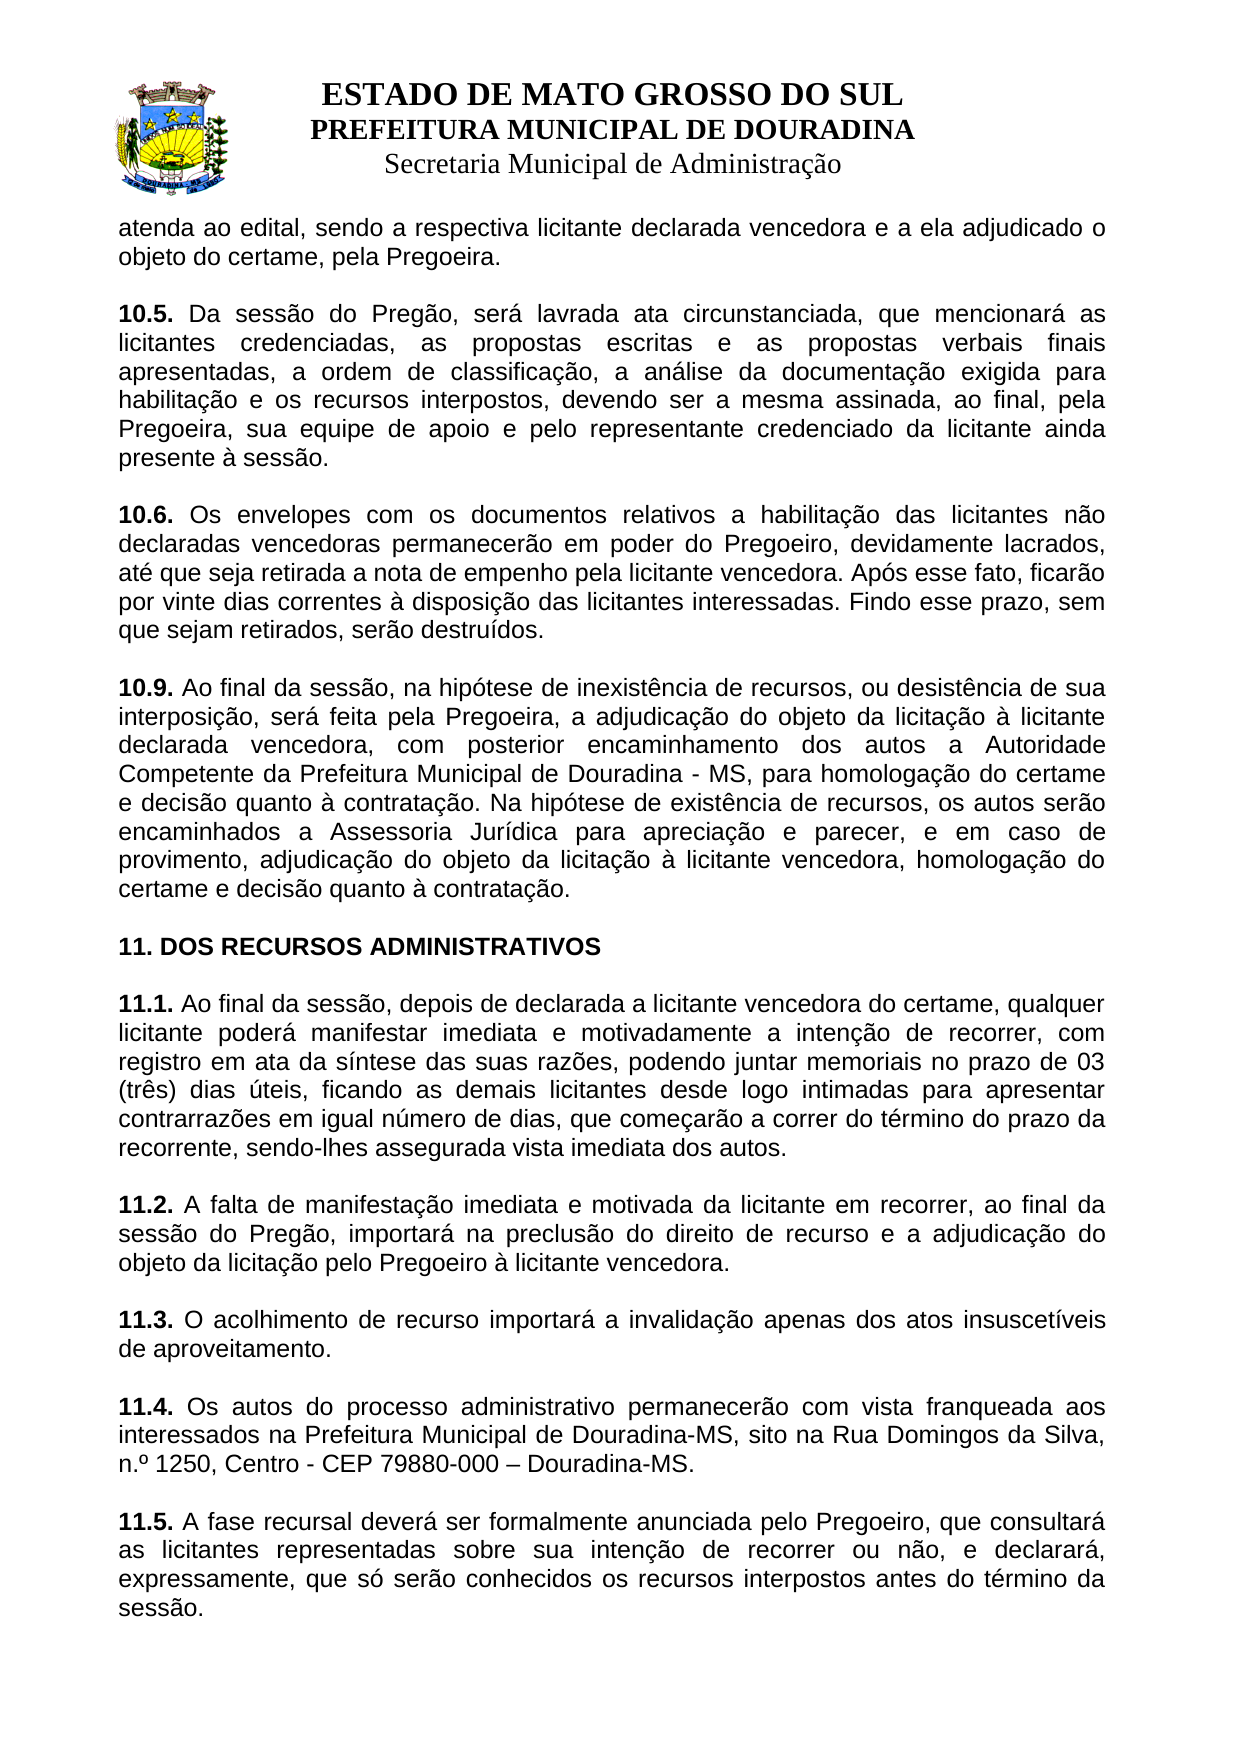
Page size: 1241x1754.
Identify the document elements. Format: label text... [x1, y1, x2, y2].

text 11.2. A falta de manifestação imediata e motivada da licitante em recorrer, ao final da sessão do Pregão, importará na preclusão do direito de recurso e a adjudicação do objeto da licitação pelo Pregoeiro à licitante vencedora. [118, 1190, 1107, 1277]
text 11. DOS RECURSOS ADMINISTRATIVOS [118, 932, 1107, 960]
picture [104, 68, 237, 206]
text 11.1. Ao final da sessão, depois de declarada a licitante vencedora do certame, qualquer licitante poderá manifestar imediata e motivadamente a intenção de recorrer, com registro em ata da síntese das suas razões, podendo juntar memoriais no prazo de 03 (três) dias úteis, ficando as demais licitantes desde logo intimadas para apresentar contrarrazões em igual número de dias, que começarão a correr do término do prazo da recorrente, sendo-lhes assegurada vista imediata dos autos. [118, 989, 1107, 1162]
text 11.4. Os autos do processo administrativo permanecerão com vista franqueada aos interessados na Prefeitura Municipal de Douradina-MS, sito na Rua Domingos da Silva, n.º 1250, Centro - CEP 79880-000 – Douradina-MS. [118, 1392, 1107, 1478]
text 10.6. Os envelopes com os documentos relativos a habilitação das licitantes não declaradas vencedoras permanecerão em poder do Pregoeiro, devidamente lacrados, até que seja retirada a nota de empenho pela licitante vencedora. Após esse fato, ficarão por vinte dias correntes à disposição das licitantes interessadas. Findo esse prazo, sem que sejam retirados, serão destruídos. [118, 500, 1107, 644]
text 10.5. Da sessão do Pregão, será lavrada ata circunstanciada, que mencionará as licitantes credenciadas, as propostas escritas e as propostas verbais finais apresentadas, a ordem de classificação, a análise da documentação exigida para habilitação e os recursos interpostos, devendo ser a mesma assinada, ao final, pela Pregoeira, sua equipe de apoio e pelo representante credenciado da licitante ainda presente à sessão. [118, 299, 1107, 472]
text 11.3. O acolhimento de recurso importará a invalidação apenas dos atos insuscetíveis de aproveitamento. [118, 1305, 1107, 1363]
text 11.5. A fase recursal deverá ser formalmente anunciada pelo Pregoeiro, que consultará as licitantes representadas sobre sua intenção de recorrer ou não, e declarará, expressamente, que só serão conhecidos os recursos interpostos antes do término da sessão. [118, 1507, 1107, 1622]
text 10.9. Ao final da sessão, na hipótese de inexistência de recursos, ou desistência de sua interposição, será feita pela Pregoeira, a adjudicação do objeto da licitação à licitante declarada vencedora, com posterior encaminhamento dos autos a Autoridade Competente da Prefeitura Municipal de Douradina - MS, para homologação do certame e decisão quanto à contratação. Na hipótese de existência de recursos, os autos serão encaminhados a Assessoria Jurídica para apreciação e parecer, e em caso de provimento, adjudicação do objeto da licitação à licitante vencedora, homologação do certame e decisão quanto à contratação. [118, 673, 1107, 903]
